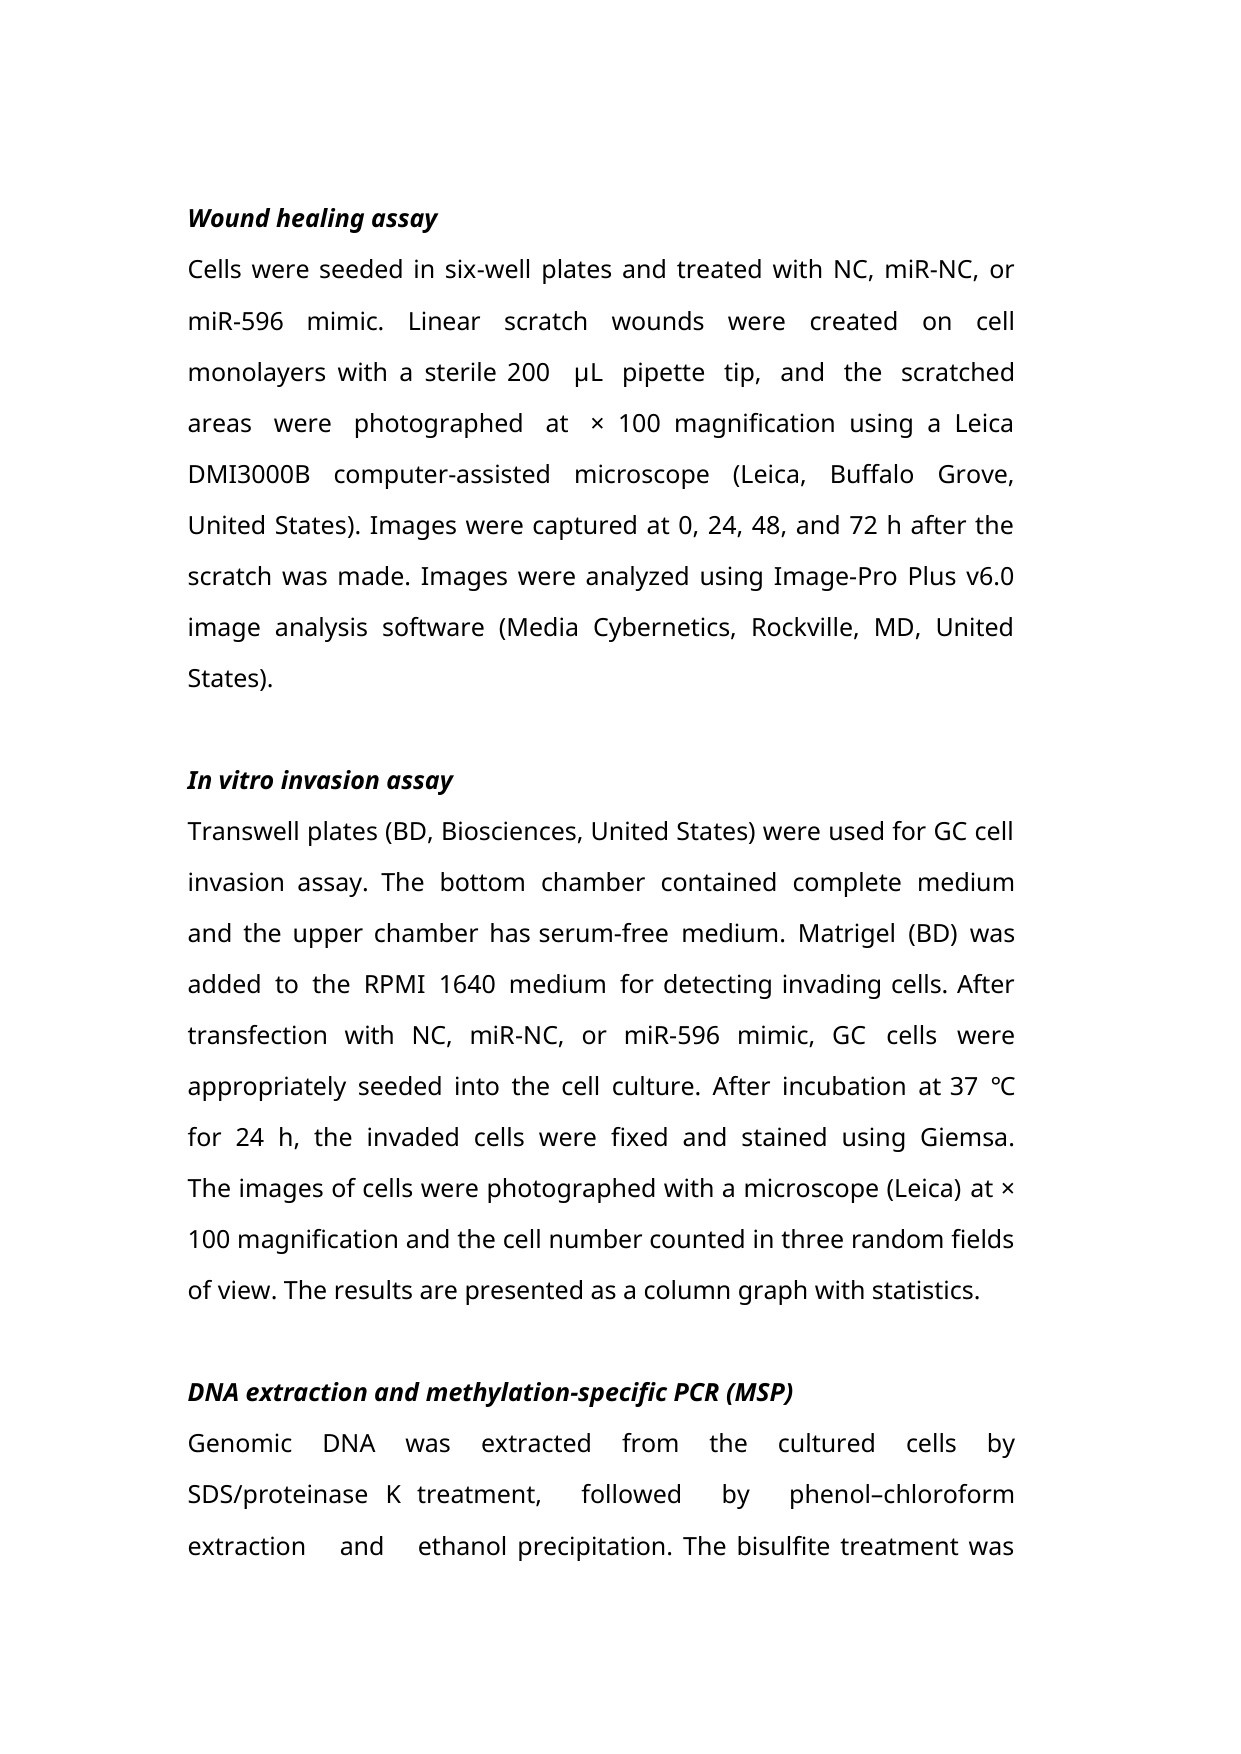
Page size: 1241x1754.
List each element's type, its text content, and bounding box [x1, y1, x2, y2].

text In vitro invasion assay [187, 762, 1015, 797]
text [187, 1426, 1015, 1562]
text Transwell plates (BD, Biosciences, United States) were used for GC cell invasion assay. The bottom chamber contained complete medium and the upper chamber has serum-free medium. Matrigel (BD) was added to the RPMI 1640 medium for detecting invading cells. After transfection with NC, miR-NC, or miR-596 mimic, GC cells were appropriately seeded into the cell culture. After incubation at 37 ℃ for 24 h, the invaded cells were fixed and stained using Giemsa. The images of cells were photographed with a microscope (Leica) at × 100 magnification and the cell number counted in three random fields of view. The results are presented as a column graph with statistics. [187, 813, 1015, 1307]
text Wound healing assay [187, 201, 1015, 235]
text DNA extraction and methylation-specific PCR (MSP) [187, 1375, 1015, 1409]
text Cells were seeded in six-well plates and treated with NC, miR-NC, or miR-596 mimic. Linear scratch wounds were created on cell monolayers with a sterile 200 μL pipette tip, and the scratched areas were photographed at × 100 magnification using a Leica DMI3000B computer-assisted microscope (Leica, Buffalo Grove, United States). Images were captured at 0, 24, 48, and 72 h after the scratch was made. Images were analyzed using Image-Pro Plus v6.0 image analysis software (Media Cybernetics, Rockville, MD, United States). [187, 252, 1015, 694]
